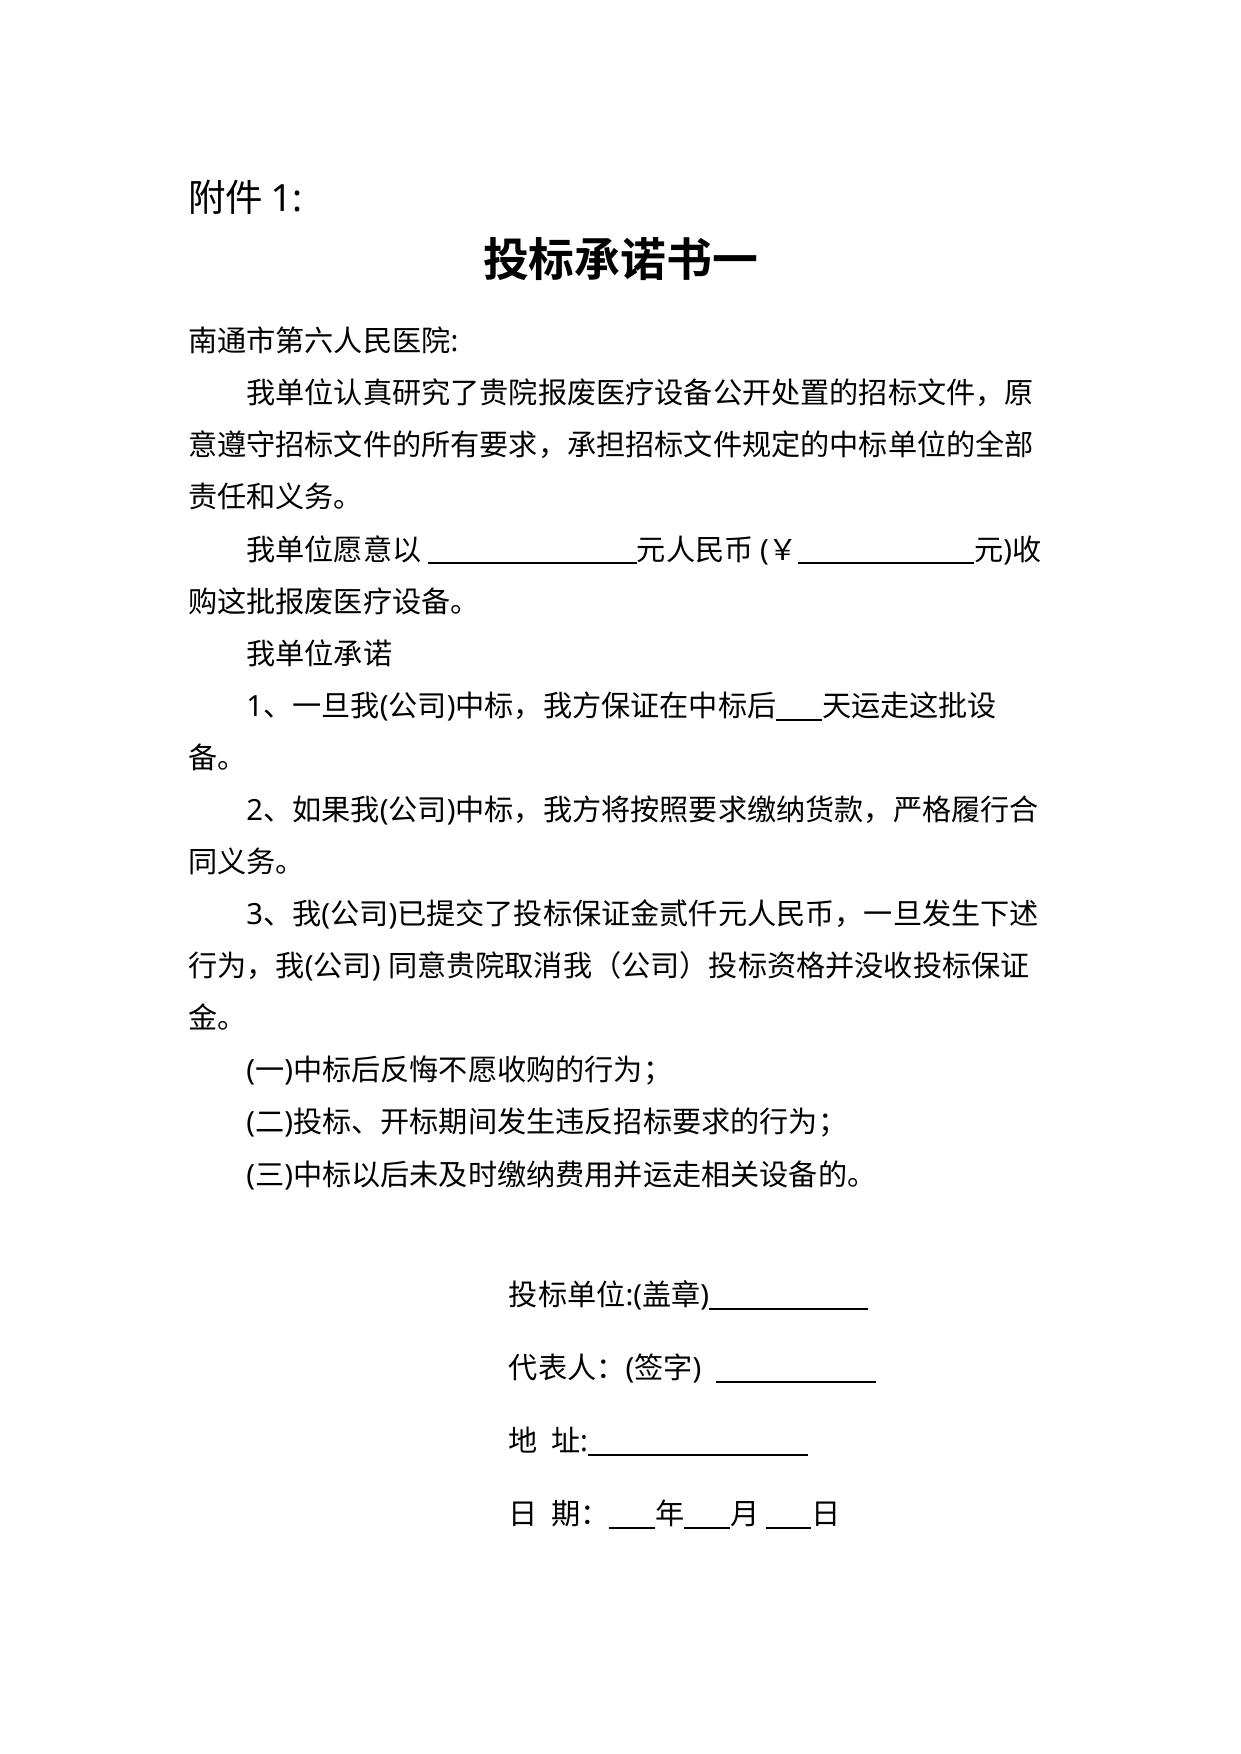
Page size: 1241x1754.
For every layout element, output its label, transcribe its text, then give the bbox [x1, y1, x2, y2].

text 我单位认真研究了贵院报废医疗设备公开处置的招标文件，原意遵守招标文件的所有要求，承担招标文件规定的中标单位的全部责任和义务。 [188, 362, 1053, 518]
text 我单位承诺 [188, 622, 1053, 674]
text 2、如果我(公司)中标，我方将按照要求缴纳货款，严格履行合同义务。 [188, 779, 1053, 883]
text 日 期： 年 月 日 [188, 1466, 1053, 1539]
text 投标承诺书一 [188, 223, 1053, 289]
text 附件1: [188, 164, 1053, 223]
text 南通市第六人民医院: [188, 310, 1053, 362]
text 1、一旦我(公司)中标，我方保证在中标后 天运走这批设备。 [188, 674, 1053, 779]
text 投标单位:(盖章) ， [188, 1247, 1053, 1320]
text 地 址: [188, 1393, 1053, 1466]
text (二)投标、开标期间发生违反招标要求的行为； [188, 1091, 1053, 1143]
text 代表人：(签字) ， [188, 1320, 1053, 1393]
text (三)中标以后未及时缴纳费用并运走相关设备的。 [188, 1143, 1053, 1195]
text 我单位愿意以 元人民币 (￥ 元)收购这批报废医疗设备。 [188, 518, 1053, 622]
text 3、我(公司)已提交了投标保证金贰仟元人民币，一旦发生下述行为，我(公司) 同意贵院取消我（公司）投标资格并没收投标保证金。 [188, 883, 1053, 1039]
text (一)中标后反悔不愿收购的行为； [188, 1039, 1053, 1091]
